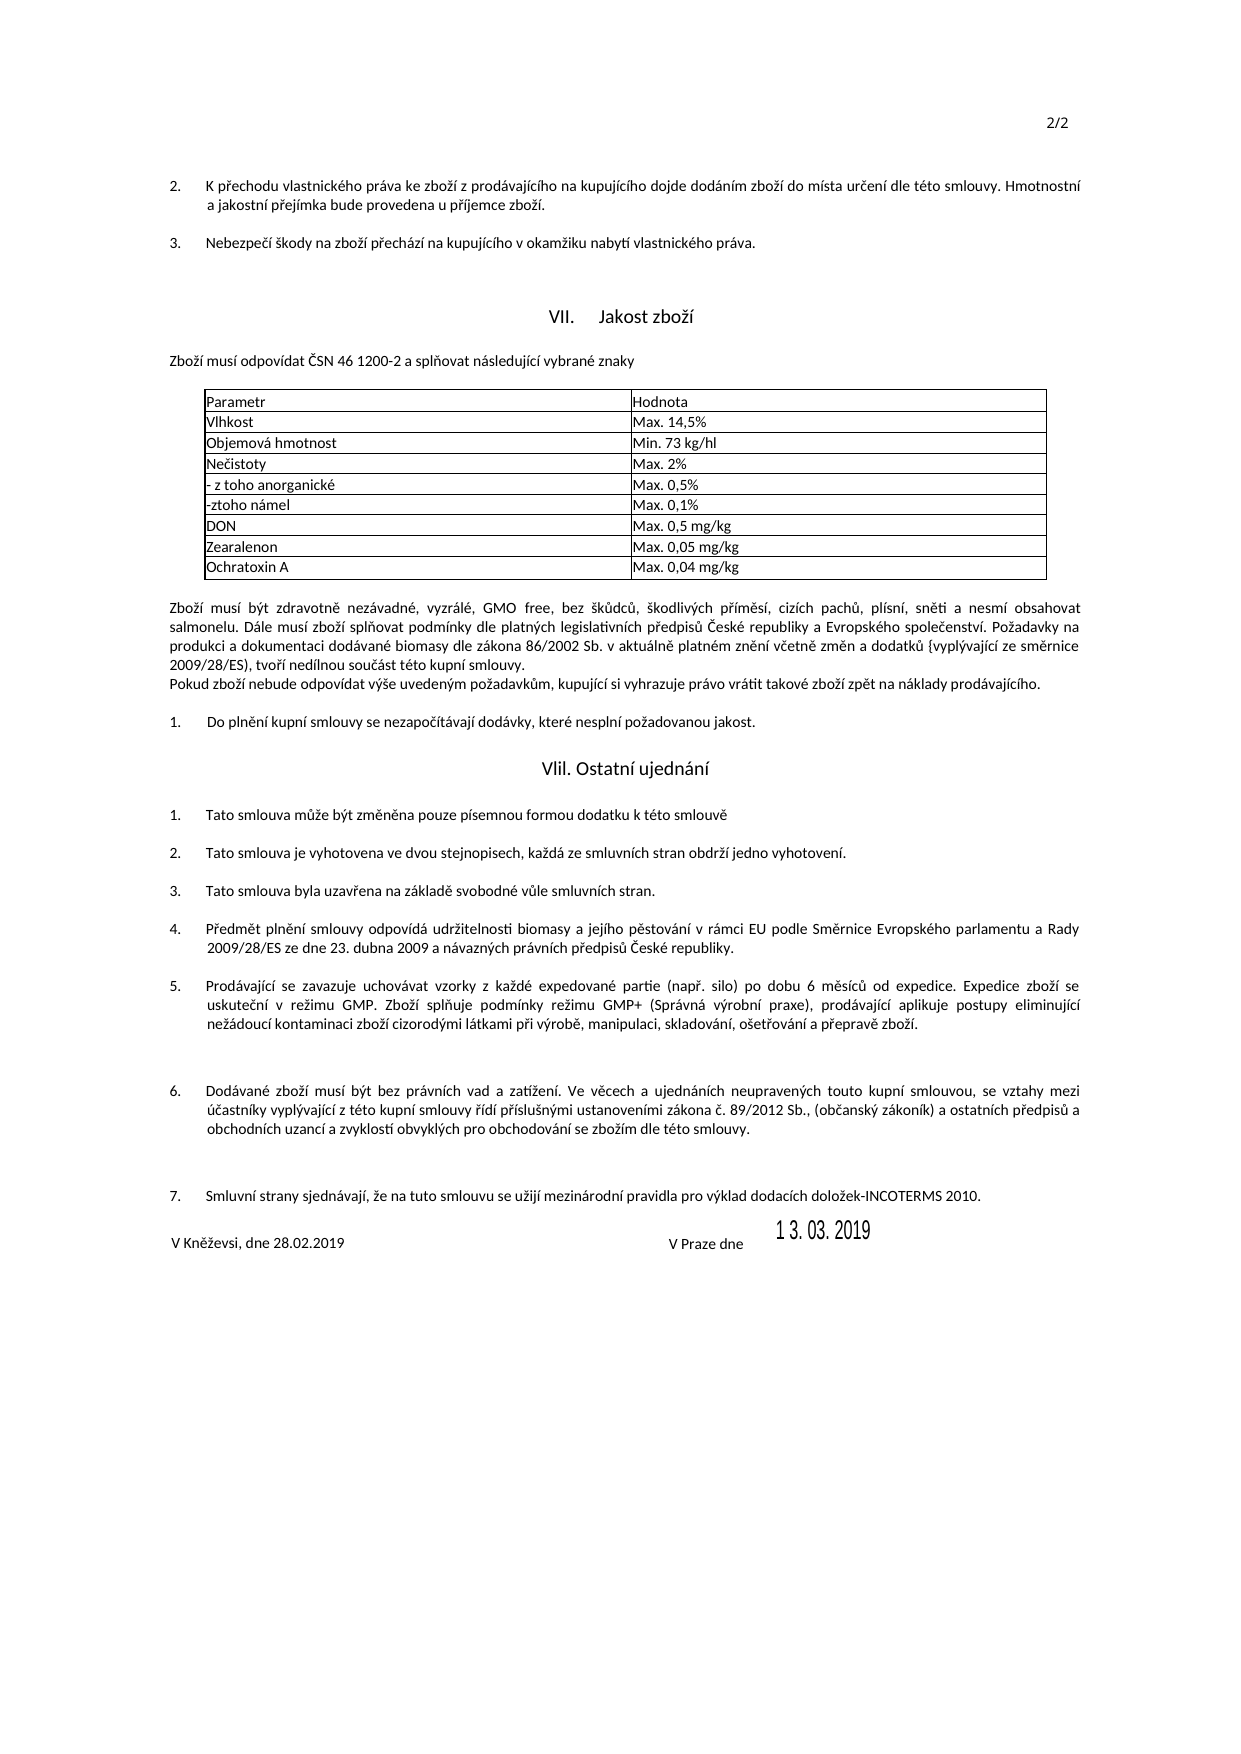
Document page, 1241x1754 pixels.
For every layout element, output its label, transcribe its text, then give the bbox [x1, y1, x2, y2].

table_cell Vlhkost [206, 412, 631, 432]
list Dodávané zboží musí být bez právních vad a zatížení. Ve věcech a ujednáních neupravených touto kupní smlouvou, se vztahy mezi účastníky vyplývající z této kupní smlouvy řídí příslušnými ustanoveními zákona č. 89/2012 Sb., (občanský zákoník) a ostatních předpisů a obchodních uzancí a zvyklostí obvyklých pro obchodování se zbožím dle této smlouvy. [169, 1081, 1082, 1138]
table_cell Min. 73 kg/hl [632, 433, 1046, 453]
text 1. Do plnění kupní smlouvy se nezapočítávají dodávky, které nesplní požadovanou jakost. [169, 712, 1082, 731]
table_cell Nečistoty [206, 454, 631, 473]
text V Praze dne [668, 1234, 754, 1253]
text V Kněževsi, dne 28.02.2019 [171, 1233, 361, 1253]
text Zboží musí být zdravotně nezávadné, vyzrálé, GMO free, bez škůdců, škodlivých příměsí, cizích pachů, plísní, sněti a nesmí obsahovat salmonelu. Dále musí zboží splňovat podmínky dle platných legislativních předpisů České republiky a Evropského společenství. Požadavky na produkci a dokumentaci dodávané biomasy dle zákona 86/2002 Sb. v aktuálně platném znění včetně změn a dodatků {vyplývající ze směrnice 2009/28/ES), tvoří nedílnou součást této kupní smlouvy. [169, 598, 1082, 674]
table_cell Max. 2% [632, 454, 1046, 473]
list Nebezpečí škody na zboží přechází na kupujícího v okamžiku nabytí vlastnického práva. [169, 233, 1082, 252]
table_cell Max. 0,04 mg/kg [632, 557, 1046, 578]
table_cell -ztoho námel [206, 495, 631, 514]
table_cell Ochratoxin A [206, 557, 631, 578]
text 1 3. 03. 2019 [776, 1214, 896, 1245]
text Vlil. Ostatní ujednání [169, 756, 1082, 781]
table_cell Max. 0,5 mg/kg [632, 515, 1046, 535]
list Tato smlouva může být změněna pouze písemnou formou dodatku k této smlouvě [169, 806, 1082, 824]
list Předmět plnění smlouvy odpovídá udržitelnosti biomasy a jejího pěstování v rámci EU podle Směrnice Evropského parlamentu a Rady 2009/28/ES ze dne 23. dubna 2009 a návazných právních předpisů České republiky. [169, 919, 1082, 957]
list Jakost zboží [548, 304, 1082, 328]
table_cell Max. 0,5% [632, 474, 1046, 494]
table_cell Max. 14,5% [632, 412, 1046, 432]
text Zboží musí odpovídat ČSN 46 1200-2 a splňovat následující vybrané znaky [169, 351, 1082, 371]
list Prodávající se zavazuje uchovávat vzorky z každé expedované partie (např. silo) po dobu 6 měsíců od expedice. Expedice zboží se uskuteční v režimu GMP. Zboží splňuje podmínky režimu GMP+ (Správná výrobní praxe), prodávající aplikuje postupy eliminující nežádoucí kontaminaci zboží cizorodými látkami při výrobě, manipulaci, skladování, ošetřování a přepravě zboží. [169, 976, 1082, 1033]
list Tato smlouva byla uzavřena na základě svobodné vůle smluvních stran. [169, 881, 1082, 900]
table_cell DON [206, 515, 631, 535]
list Smluvní strany sjednávají, že na tuto smlouvu se užijí mezinárodní pravidla pro výklad dodacích doložek-INCOTERMS 2010. [169, 1186, 1082, 1205]
table_header Hodnota [632, 390, 1046, 411]
table_header Parametr [206, 390, 631, 411]
list Tato smlouva je vyhotovena ve dvou stejnopisech, každá ze smluvních stran obdrží jedno vyhotovení. [169, 843, 1082, 862]
text Pokud zboží nebude odpovídat výše uvedeným požadavkům, kupující si vyhrazuje právo vrátit takové zboží zpět na náklady prodávajícího. [169, 674, 1082, 693]
table_cell Max. 0,05 mg/kg [632, 536, 1046, 556]
table_cell Zearalenon [206, 536, 631, 556]
table_cell - z toho anorganické [206, 474, 631, 494]
table_cell Objemová hmotnost [206, 433, 631, 453]
list K přechodu vlastnického práva ke zboží z prodávajícího na kupujícího dojde dodáním zboží do místa určení dle této smlouvy. Hmotnostní a jakostní přejímka bude provedena u příjemce zboží. [169, 176, 1082, 214]
table_cell Max. 0,1% [632, 495, 1046, 514]
